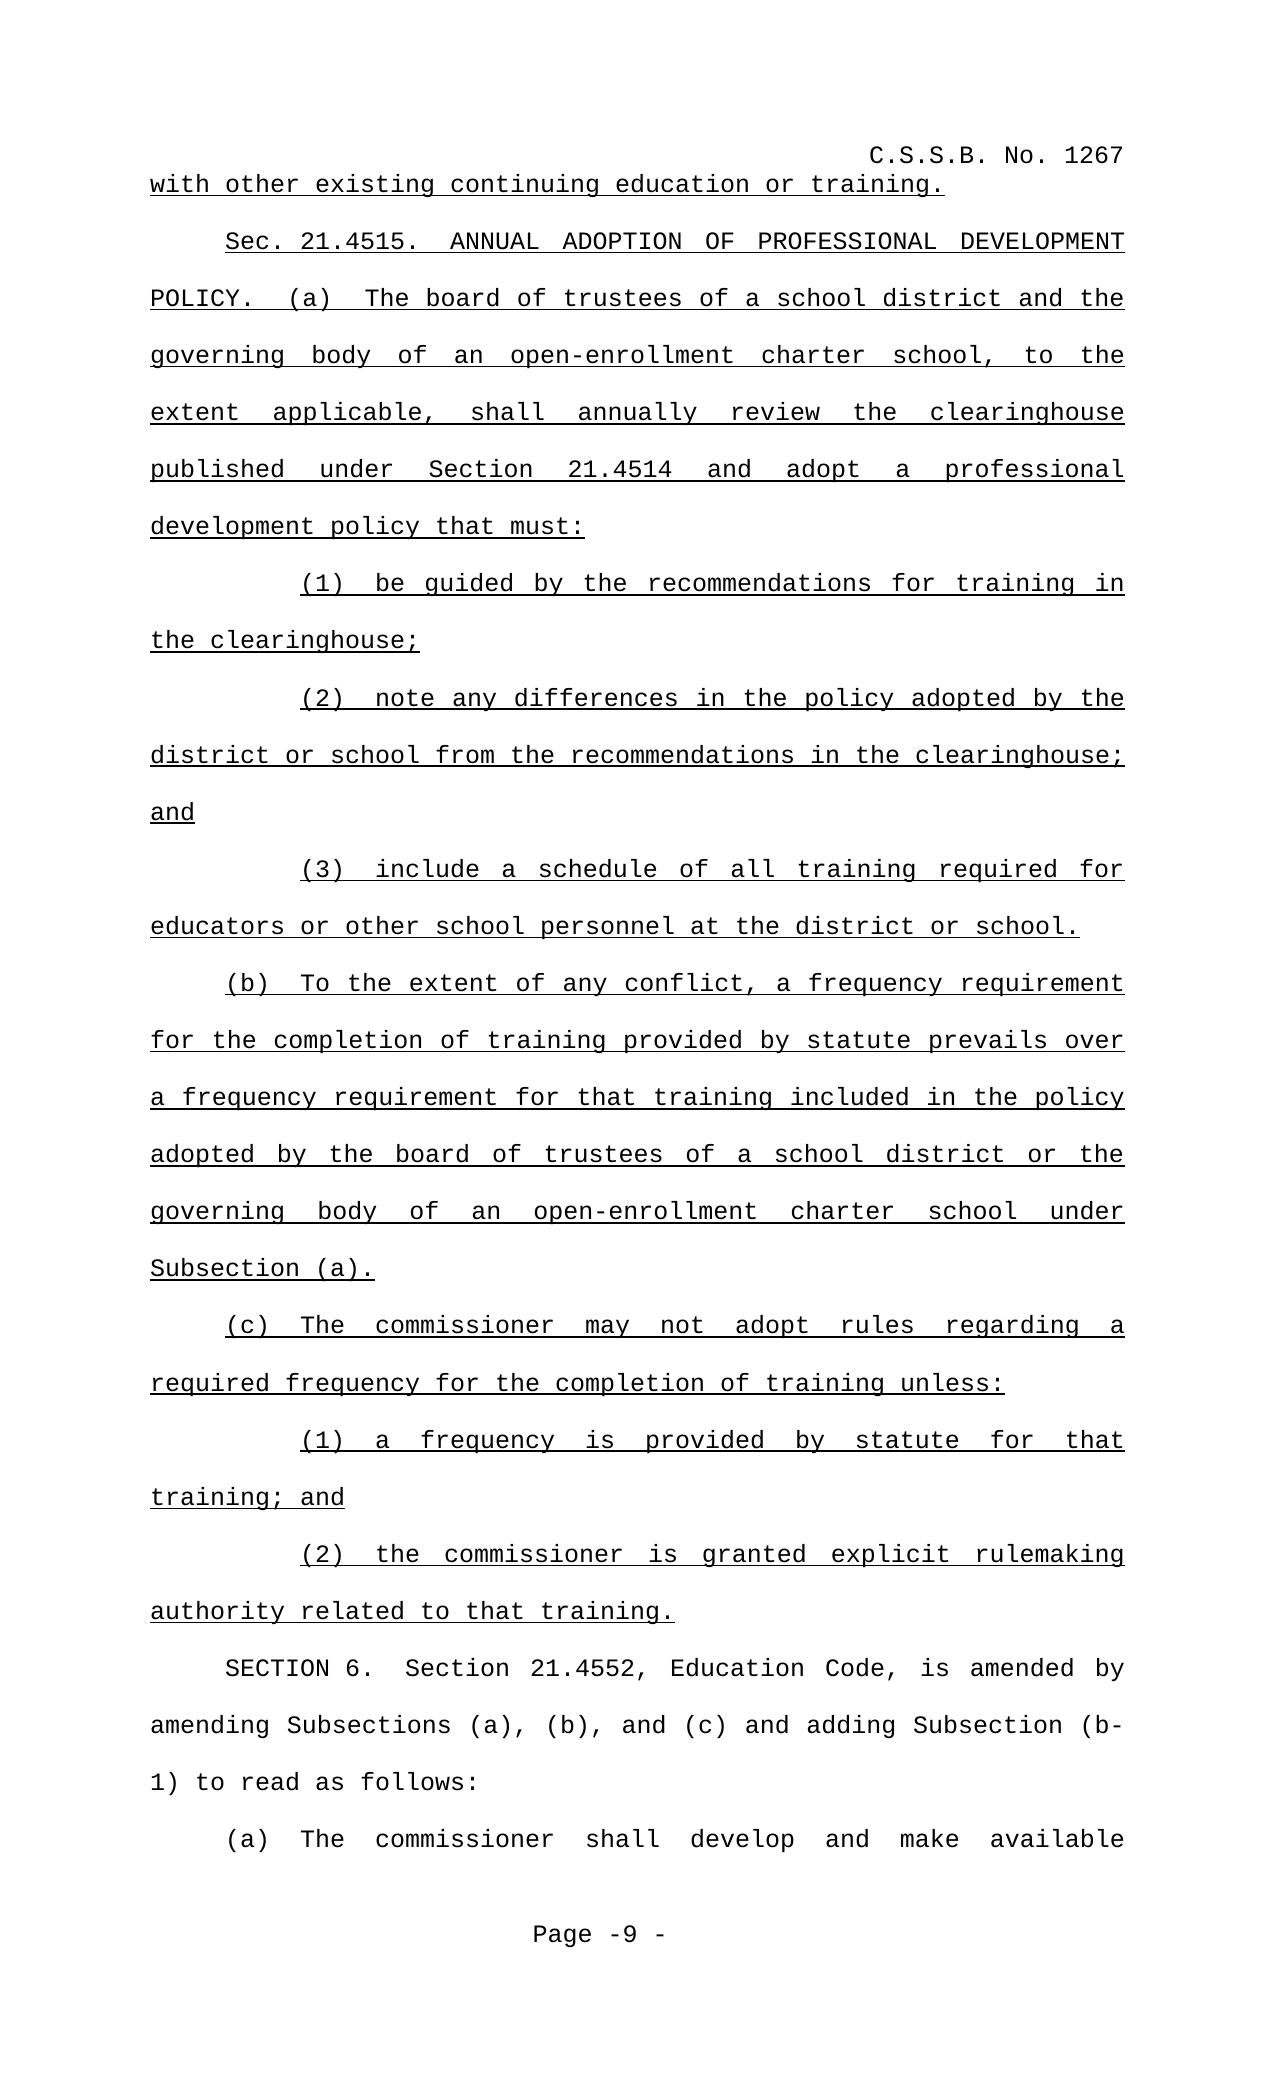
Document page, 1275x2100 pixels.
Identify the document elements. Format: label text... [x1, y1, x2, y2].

text (3) include a schedule of all training required for educators or other school personnel at the district or school. [150, 856, 1125, 942]
text (2) note any differences in the policy adopted by the district or school from the recommendations in the clearinghouse; and [150, 767, 1125, 828]
text (b) To the extent of any conflict, a frequency requirement for the completion of training provided by statute prevails over a frequency requirement for that training included in the policy adopted by the board of trustees of a school district or the governing body of an open-enrollment charter school under Subsection (a). [150, 1224, 1125, 1284]
text (c) The commissioner may not adopt rules regarding a required frequency for the completion of training unless: [150, 1313, 1125, 1398]
text (b) To the extent of any conflict, a frequency requirement for the completion of training provided by statute prevails over a frequency requirement for that training included in the policy adopted by the board of trustees of a school district or the governing body of an open-enrollment charter school under Subsection (a). [150, 970, 1125, 1051]
text Sec. 21.4515. ANNUAL ADOPTION OF PROFESSIONAL DEVELOPMENT POLICY. (a) The board of trustees of a school district and the governing body of an open-enrollment charter school, to the extent applicable, shall annually review the clearinghouse published under Section 21.4514 and adopt a professional development policy that must: [150, 367, 1125, 423]
text Sec. 21.4515. ANNUAL ADOPTION OF PROFESSIONAL DEVELOPMENT POLICY. (a) The board of trustees of a school district and the governing body of an open-enrollment charter school, to the extent applicable, shall annually review the clearinghouse published under Section 21.4514 and adopt a professional development policy that must: [150, 310, 1125, 366]
text (b) To the extent of any conflict, a frequency requirement for the completion of training provided by statute prevails over a frequency requirement for that training included in the policy adopted by the board of trustees of a school district or the governing body of an open-enrollment charter school under Subsection (a). [150, 1110, 1125, 1165]
text (1) be guided by the recommendations for training in the clearinghouse; [150, 571, 1125, 656]
text Sec. 21.4515. ANNUAL ADOPTION OF PROFESSIONAL DEVELOPMENT POLICY. (a) The board of trustees of a school district and the governing body of an open-enrollment charter school, to the extent applicable, shall annually review the clearinghouse published under Section 21.4514 and adopt a professional development policy that must: [150, 228, 1125, 309]
text (1) a frequency is provided by statute for that training; and [150, 1427, 1125, 1513]
text (b) To the extent of any conflict, a frequency requirement for the completion of training provided by statute prevails over a frequency requirement for that training included in the policy adopted by the board of trustees of a school district or the governing body of an open-enrollment charter school under Subsection (a). [150, 1052, 1125, 1108]
text (2) the commissioner is granted explicit rulemaking authority related to that training. [150, 1541, 1125, 1627]
text (2) note any differences in the policy adopted by the district or school from the recommendations in the clearinghouse; and [150, 685, 1125, 765]
text Sec. 21.4515. ANNUAL ADOPTION OF PROFESSIONAL DEVELOPMENT POLICY. (a) The board of trustees of a school district and the governing body of an open-enrollment charter school, to the extent applicable, shall annually review the clearinghouse published under Section 21.4514 and adopt a professional development policy that must: [150, 482, 1125, 542]
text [150, 171, 1125, 200]
text SECTION 6. Section 21.4552, Education Code, is amended by amending Subsections (a), (b), and (c) and adding Subsection (b-1) to read as follows: [150, 1655, 1125, 1798]
text (b) To the extent of any conflict, a frequency requirement for the completion of training provided by statute prevails over a frequency requirement for that training included in the policy adopted by the board of trustees of a school district or the governing body of an open-enrollment charter school under Subsection (a). [150, 1167, 1125, 1222]
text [150, 1827, 1125, 1855]
text Sec. 21.4515. ANNUAL ADOPTION OF PROFESSIONAL DEVELOPMENT POLICY. (a) The board of trustees of a school district and the governing body of an open-enrollment charter school, to the extent applicable, shall annually review the clearinghouse published under Section 21.4514 and adopt a professional development policy that must: [150, 425, 1125, 480]
